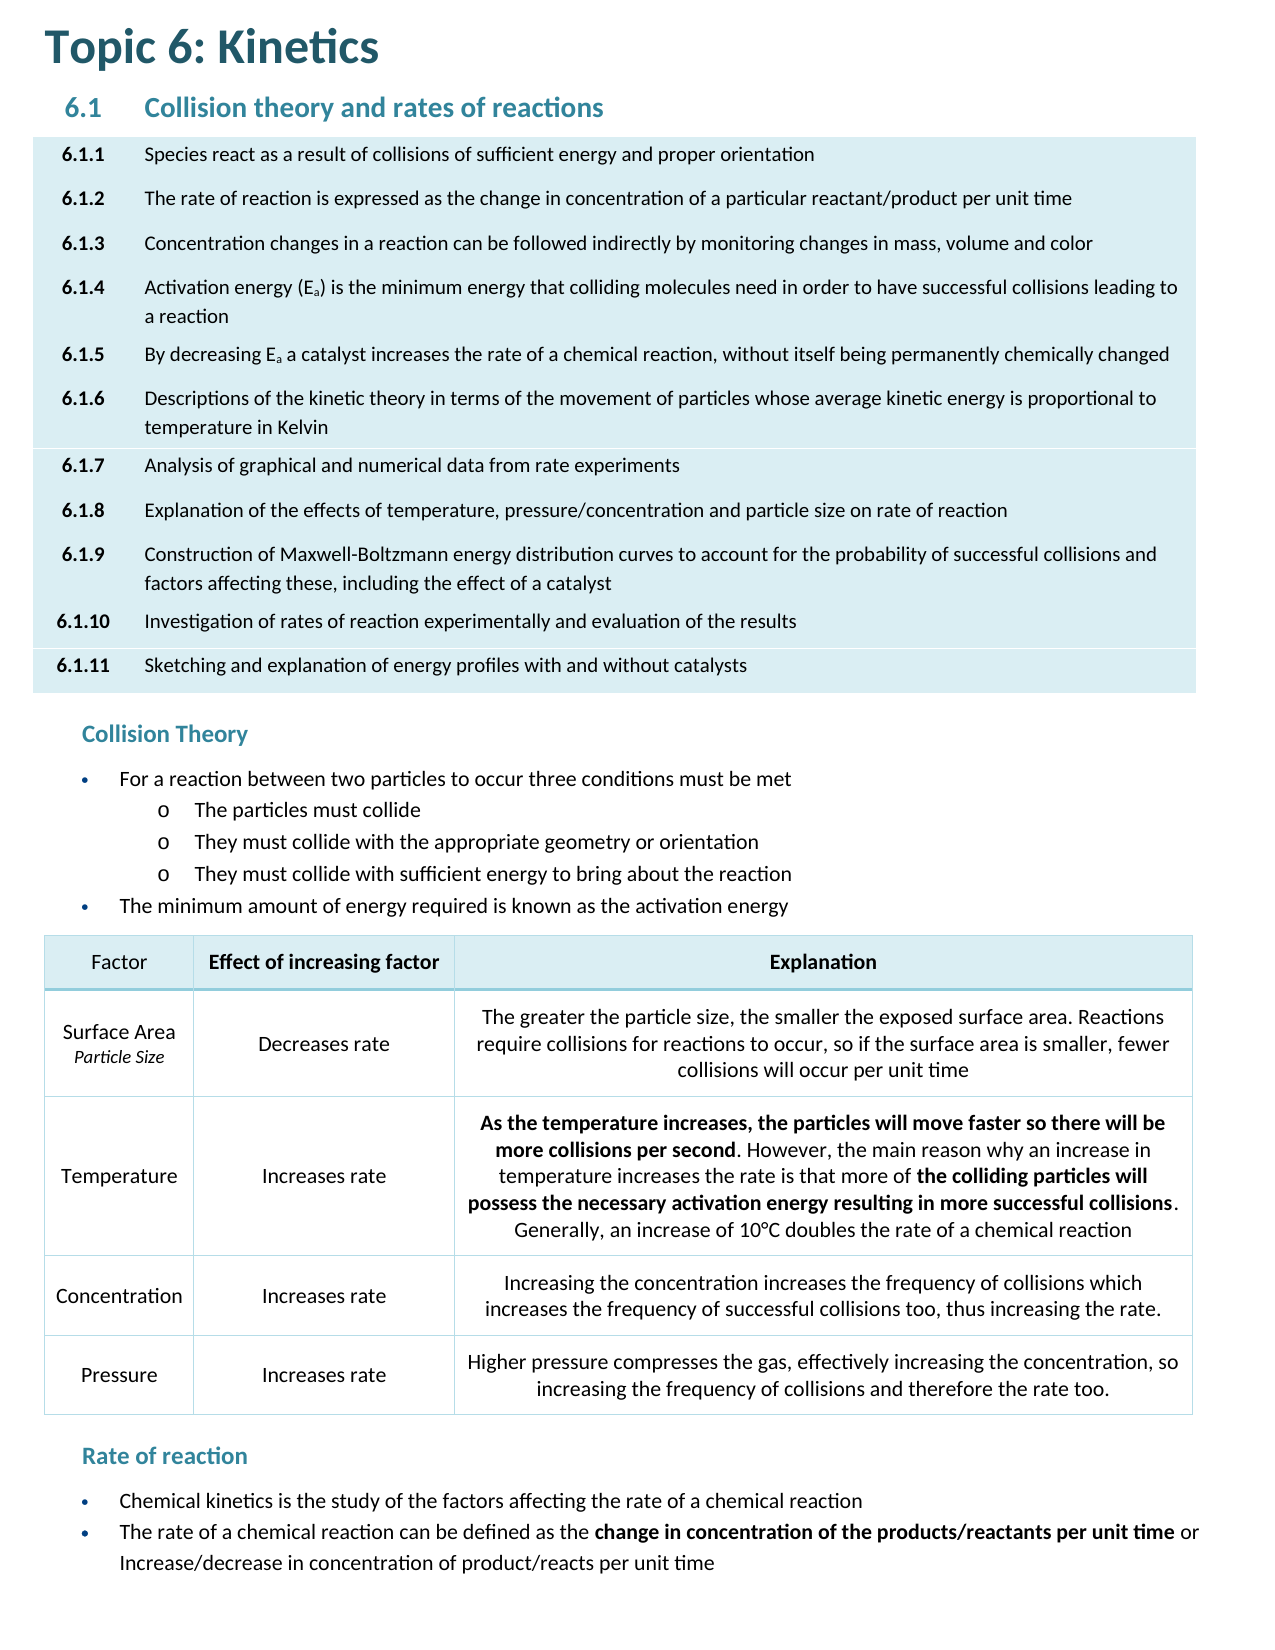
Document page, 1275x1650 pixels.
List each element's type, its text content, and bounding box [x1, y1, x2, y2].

table_cell Pressure [45, 1336, 193, 1414]
table_cell 6.1.11 [33, 649, 133, 693]
table_cell 6.1.5 [33, 337, 133, 381]
list For a reaction between two particles to occur three conditions must be met [82, 765, 1231, 792]
list The particles must collide [157, 796, 1231, 824]
table_cell 6.1.7 [33, 449, 133, 493]
table_cell As the temperature increases, the particles will move faster so there will be more collisions per second. However, the main reason why an increase in temperature increases the rate is that more of the colliding particles will possess the necessary activation energy resulting in more successful collisions. Generally, an increase of 10°C doubles the rate of a chemical reaction [455, 1097, 1192, 1255]
table_cell 6.1.9 [33, 537, 133, 604]
list Chemical kinetics is the study of the factors affecting the rate of a chemical reaction [82, 1487, 1231, 1514]
table_cell Explanation of the effects of temperature, pressure/concentration and particle size on rate of reaction [133, 493, 1196, 537]
table_cell Decreases rate [194, 991, 454, 1096]
table_header Collision theory and rates of reactions [133, 85, 1196, 137]
table_cell 6.1.6 [33, 381, 133, 448]
list The minimum amount of energy required is known as the activation energy [82, 892, 1231, 918]
table_cell Construction of Maxwell-Boltzmann energy distribution curves to account for the probability of successful collisions and factors affecting these, including the effect of a catalyst [133, 537, 1196, 604]
table_header Explanation [455, 936, 1192, 988]
list They must collide with sufficient energy to bring about the reaction [157, 860, 1231, 888]
table_cell Investigation of rates of reaction experimentally and evaluation of the results [133, 604, 1196, 648]
table_cell Analysis of graphical and numerical data from rate experiments [133, 449, 1196, 493]
table_cell 6.1.2 [33, 181, 133, 226]
table_cell Surface Area Particle Size [45, 991, 193, 1096]
table_cell Descriptions of the kinetic theory in terms of the movement of particles whose average kinetic energy is proportional to temperature in Kelvin [133, 381, 1196, 448]
table_cell 6.1.3 [33, 226, 133, 270]
table_cell The greater the particle size, the smaller the exposed surface area. Reactions require collisions for reactions to occur, so if the surface area is smaller, fewer collisions will occur per unit time [455, 991, 1192, 1096]
table_cell Activation energy (Ea) is the minimum energy that colliding molecules need in order to have successful collisions leading to a reaction [133, 270, 1196, 337]
table_header Effect of increasing factor [194, 936, 454, 988]
table_header Factor [45, 936, 193, 988]
table_cell 6.1.1 [33, 137, 133, 181]
list The rate of a chemical reaction can be defined as the change in concentration of the products/reactants per unit time or Increase/decrease in concentration of product/reacts per unit time [82, 1518, 1231, 1575]
subtitle Collision Theory [44, 718, 1231, 748]
title Topic 6: Kinetics [44, 15, 1231, 76]
table_cell Concentration [45, 1256, 193, 1334]
table_cell Increases rate [194, 1256, 454, 1334]
table_cell Increases rate [194, 1097, 454, 1255]
subtitle Rate of reaction [44, 1440, 1231, 1470]
table_cell Temperature [45, 1097, 193, 1255]
table_cell By decreasing Ea a catalyst increases the rate of a chemical reaction, without itself being permanently chemically changed [133, 337, 1196, 381]
table_cell The rate of reaction is expressed as the change in concentration of a particular reactant/product per unit time [133, 181, 1196, 226]
table_cell Concentration changes in a reaction can be followed indirectly by monitoring changes in mass, volume and color [133, 226, 1196, 270]
table_header 6.1 [33, 85, 133, 137]
list They must collide with the appropriate geometry or orientation [157, 828, 1231, 856]
table_cell Higher pressure compresses the gas, effectively increasing the concentration, so increasing the frequency of collisions and therefore the rate too. [455, 1336, 1192, 1414]
table_cell 6.1.4 [33, 270, 133, 337]
table_cell 6.1.8 [33, 493, 133, 537]
table_cell Increasing the concentration increases the frequency of collisions which increases the frequency of successful collisions too, thus increasing the rate. [455, 1256, 1192, 1334]
table_cell Sketching and explanation of energy profiles with and without catalysts [133, 649, 1196, 693]
table_cell Increases rate [194, 1336, 454, 1414]
table_cell 6.1.10 [33, 604, 133, 648]
table_cell Species react as a result of collisions of sufficient energy and proper orientation [133, 137, 1196, 181]
